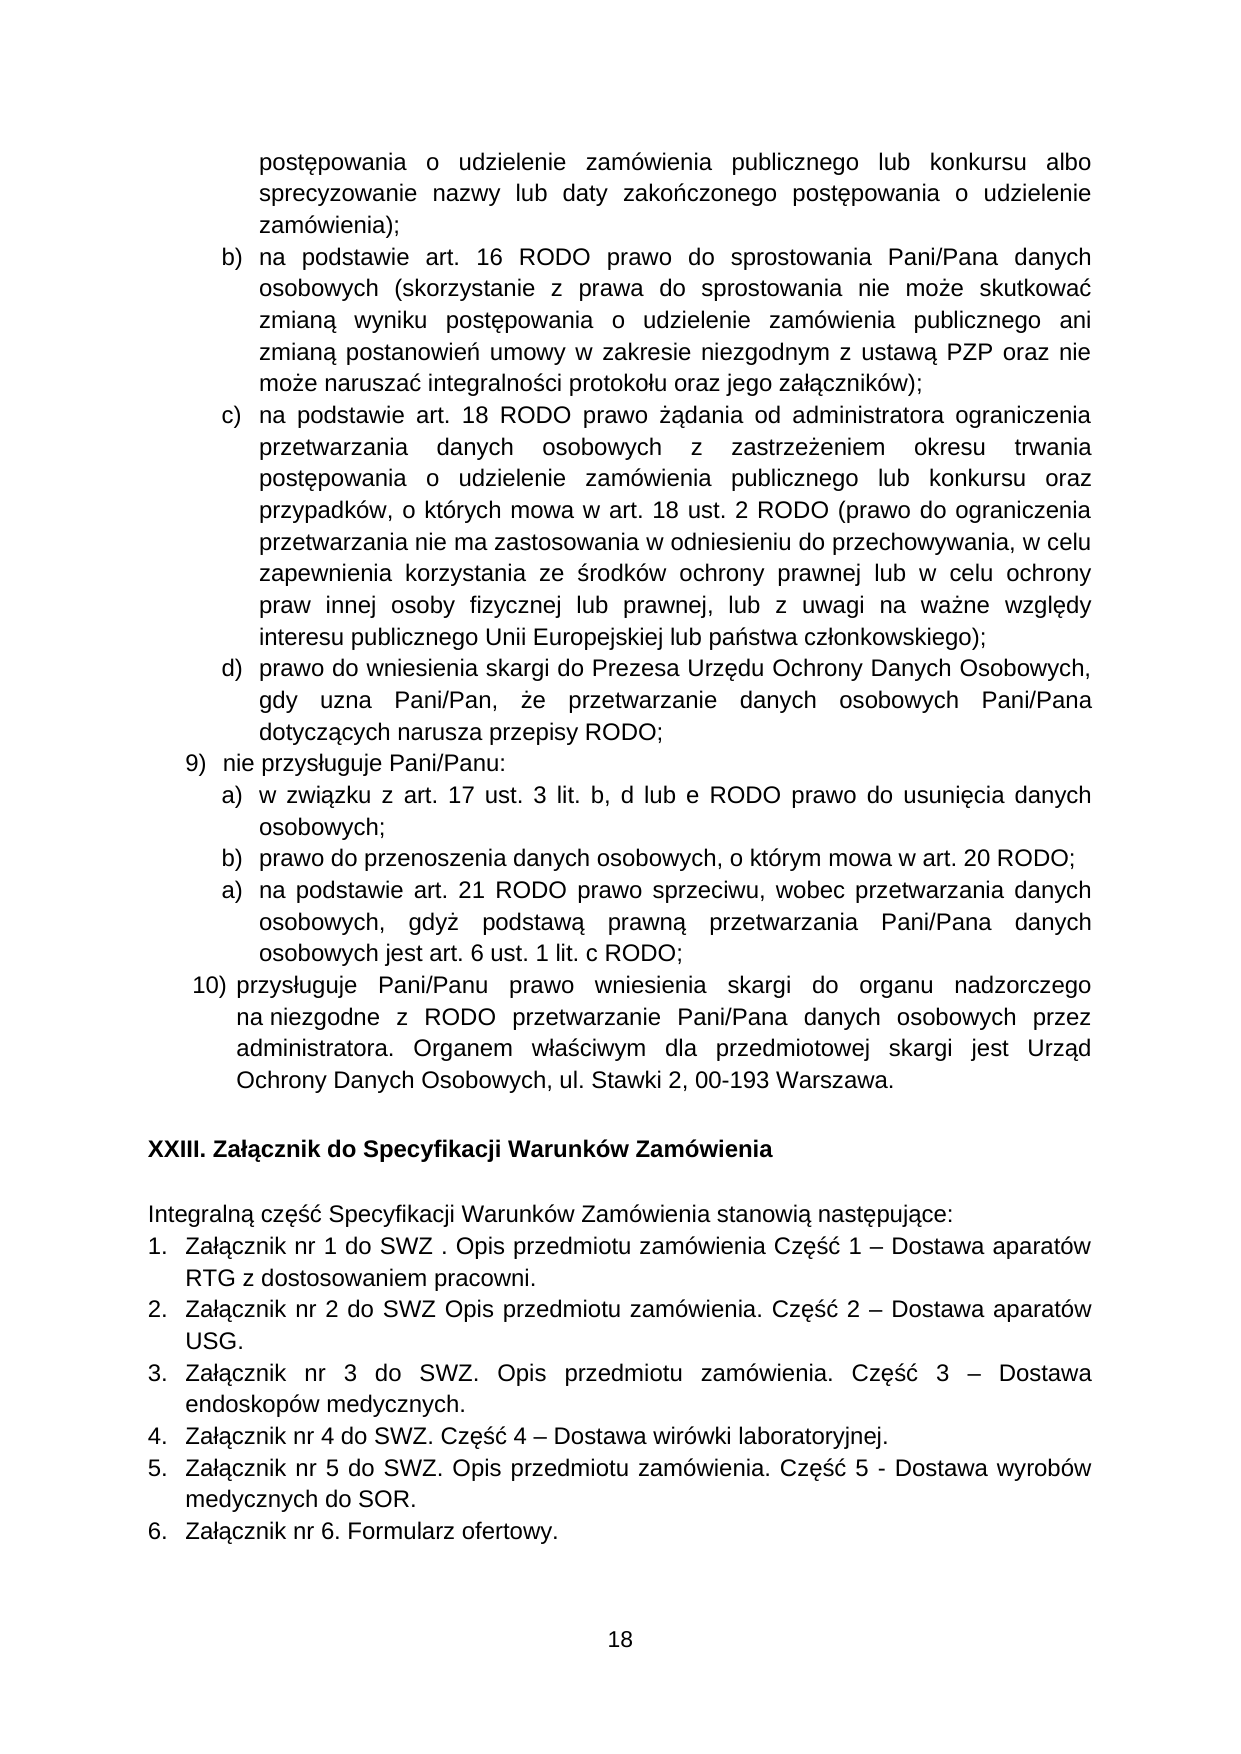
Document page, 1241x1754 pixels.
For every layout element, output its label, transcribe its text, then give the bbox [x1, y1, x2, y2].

list przysługuje Pani/Panu prawo wniesienia skargi do organu nadzorczego na niezgodne z RODO przetwarzanie Pani/Pana danych osobowych przez administratora. Organem właściwym dla przedmiotowej skargi jest Urząd Ochrony Danych Osobowych, ul. Stawki 2, 00-193 Warszawa. [192, 971, 1093, 1093]
list Załącznik nr 3 do SWZ. Opis przedmiotu zamówienia. Część 3 – Dostawa endoskopów medycznych. [148, 1358, 1093, 1418]
list na podstawie art. 18 RODO prawo żądania od administratora ograniczenia przetwarzania danych osobowych z zastrzeżeniem okresu trwania postępowania o udzielenie zamówienia publicznego lub konkursu oraz przypadków, o których mowa w art. 18 ust. 2 RODO (prawo do ograniczenia przetwarzania nie ma zastosowania w odniesieniu do przechowywania, w celu zapewnienia korzystania ze środków ochrony prawnej lub w celu ochrony praw innej osoby fizycznej lub prawnej, lub z uwagi na ważne względy interesu publicznego Unii Europejskiej lub państwa członkowskiego); [221, 401, 1093, 650]
list Załącznik nr 2 do SWZ Opis przedmiotu zamówienia. Część 2 – Dostawa aparatów USG. [148, 1295, 1093, 1354]
list Załącznik nr 4 do SWZ. Część 4 – Dostawa wirówki laboratoryjnej. [148, 1422, 1093, 1449]
text Integralną część Specyfikacji Warunków Zamówienia stanowią następujące: [148, 1200, 1093, 1228]
subtitle XXIII. Załącznik do Specyfikacji Warunków Zamówienia [148, 1135, 1093, 1163]
list prawo do przenoszenia danych osobowych, o którym mowa w art. 20 RODO; [221, 844, 1093, 872]
list Załącznik nr 1 do SWZ . Opis przedmiotu zamówienia Część 1 – Dostawa aparatów RTG z dostosowaniem pracowni. [148, 1232, 1093, 1291]
list na podstawie art. 21 RODO prawo sprzeciwu, wobec przetwarzania danych osobowych, gdyż podstawą prawną przetwarzania Pani/Pana danych osobowych jest art. 6 ust. 1 lit. c RODO; [221, 876, 1093, 967]
list na podstawie art. 16 RODO prawo do sprostowania Pani/Pana danych osobowych (skorzystanie z prawa do sprostowania nie może skutkować zmianą wyniku postępowania o udzielenie zamówienia publicznego ani zmianą postanowień umowy w zakresie niezgodnym z ustawą PZP oraz nie może naruszać integralności protokołu oraz jego załączników); [221, 243, 1093, 397]
list nie przysługuje Pani/Panu: [185, 749, 1093, 777]
list Załącznik nr 6. Formularz ofertowy. [148, 1517, 1093, 1544]
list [221, 148, 1093, 238]
list prawo do wniesienia skargi do Prezesa Urzędu Ochrony Danych Osobowych, gdy uzna Pani/Pan, że przetwarzanie danych osobowych Pani/Pana dotyczących narusza przepisy RODO; [221, 654, 1093, 745]
list w związku z art. 17 ust. 3 lit. b, d lub e RODO prawo do usunięcia danych osobowych; [221, 781, 1093, 840]
list Załącznik nr 5 do SWZ. Opis przedmiotu zamówienia. Część 5 - Dostawa wyrobów medycznych do SOR. [148, 1453, 1093, 1513]
